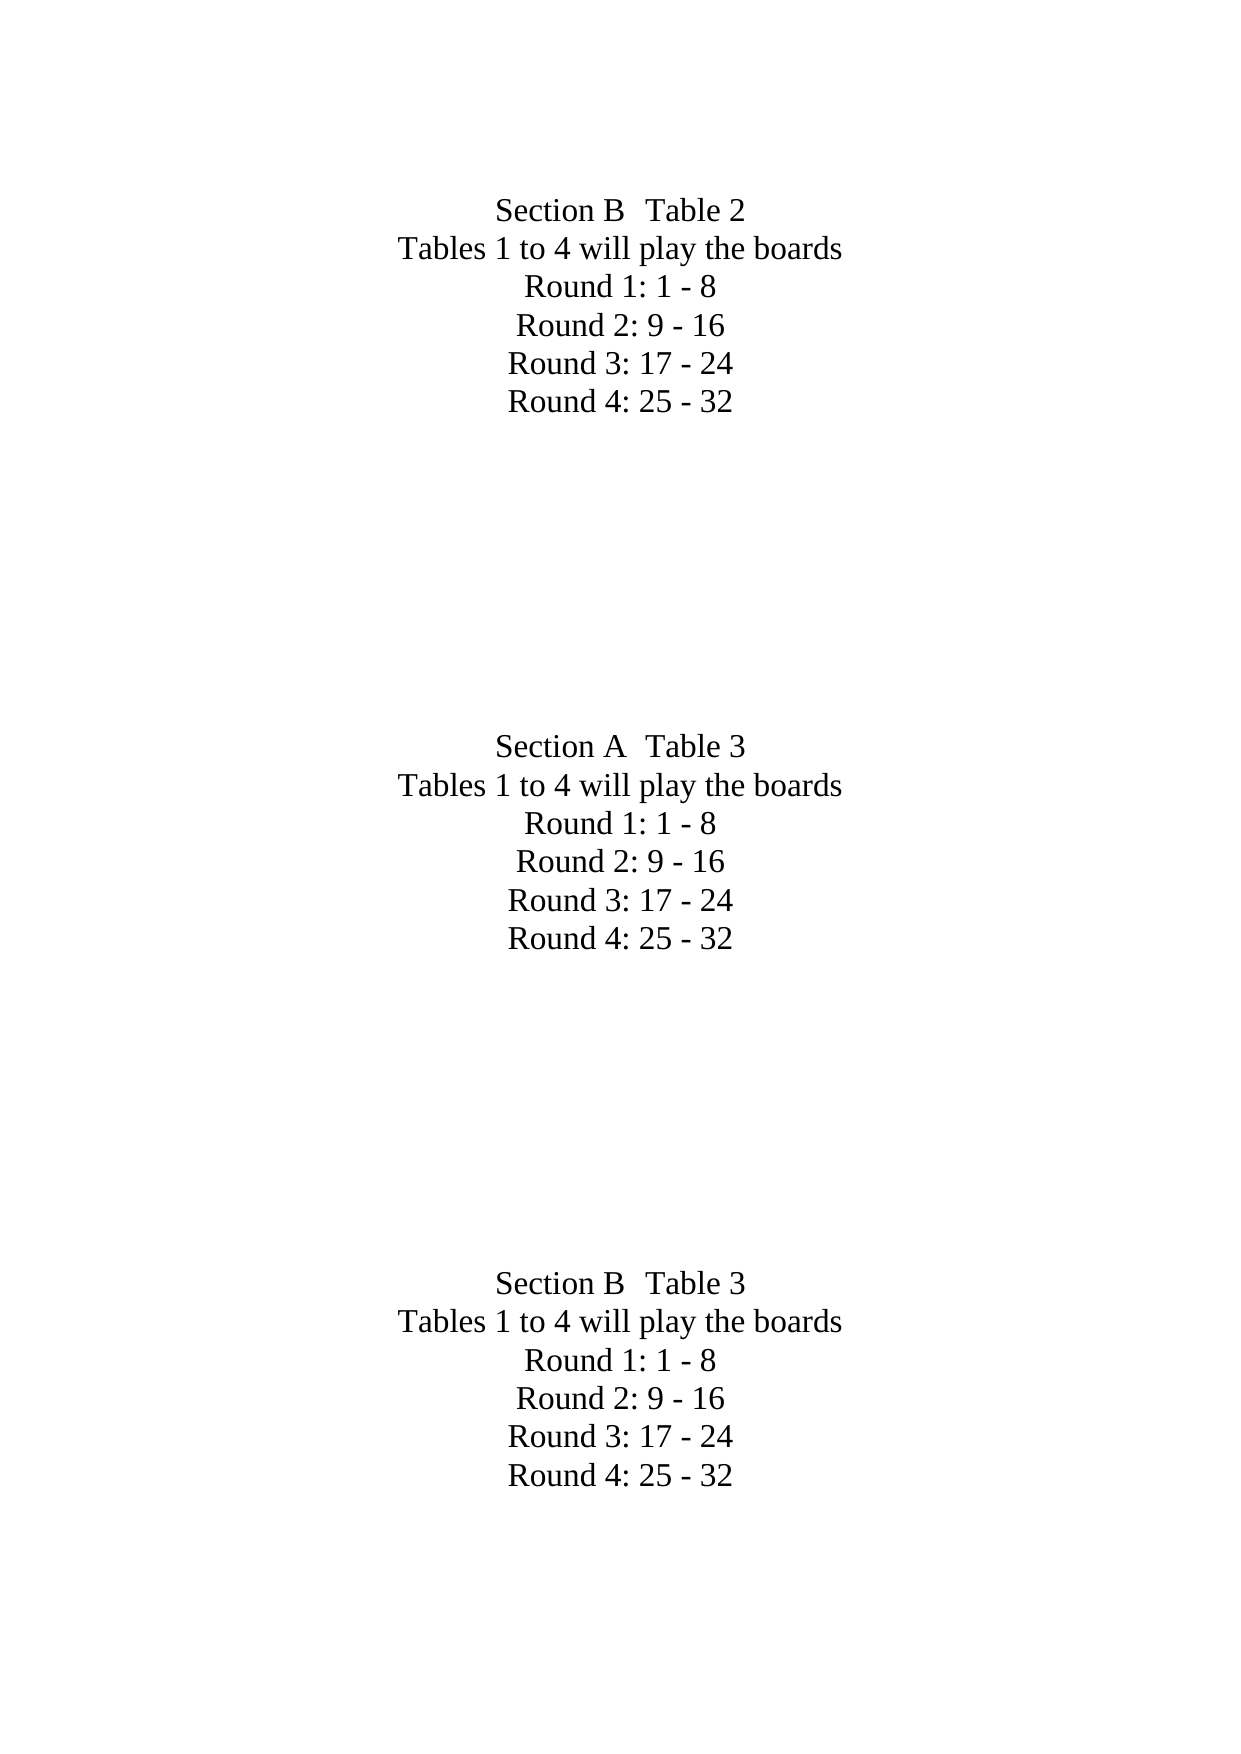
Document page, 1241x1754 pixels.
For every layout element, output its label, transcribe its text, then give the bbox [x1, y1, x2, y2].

text Round 3: 17 - 24 [75, 343, 1165, 382]
text Round 1: 1 - 8 [75, 267, 1165, 305]
text Tables 1 to 4 will play the boards [75, 228, 1165, 267]
text Round 2: 9 - 16 [75, 842, 1165, 880]
text Round 2: 9 - 16 [75, 305, 1165, 343]
text Round 4: 25 - 32 [75, 918, 1165, 957]
text Round 3: 17 - 24 [75, 1417, 1165, 1455]
text Round 4: 25 - 32 [75, 1455, 1165, 1493]
text Round 2: 9 - 16 [75, 1378, 1165, 1417]
text Tables 1 to 4 will play the boards [75, 1302, 1165, 1340]
text Section A Table 3 [75, 727, 1165, 765]
text Round 1: 1 - 8 [75, 803, 1165, 842]
text Round 1: 1 - 8 [75, 1340, 1165, 1378]
text Round 3: 17 - 24 [75, 880, 1165, 918]
text Tables 1 to 4 will play the boards [75, 765, 1165, 803]
text Section B Table 2 [75, 190, 1165, 228]
text Section B Table 3 [75, 1263, 1165, 1302]
text Round 4: 25 - 32 [75, 382, 1165, 420]
